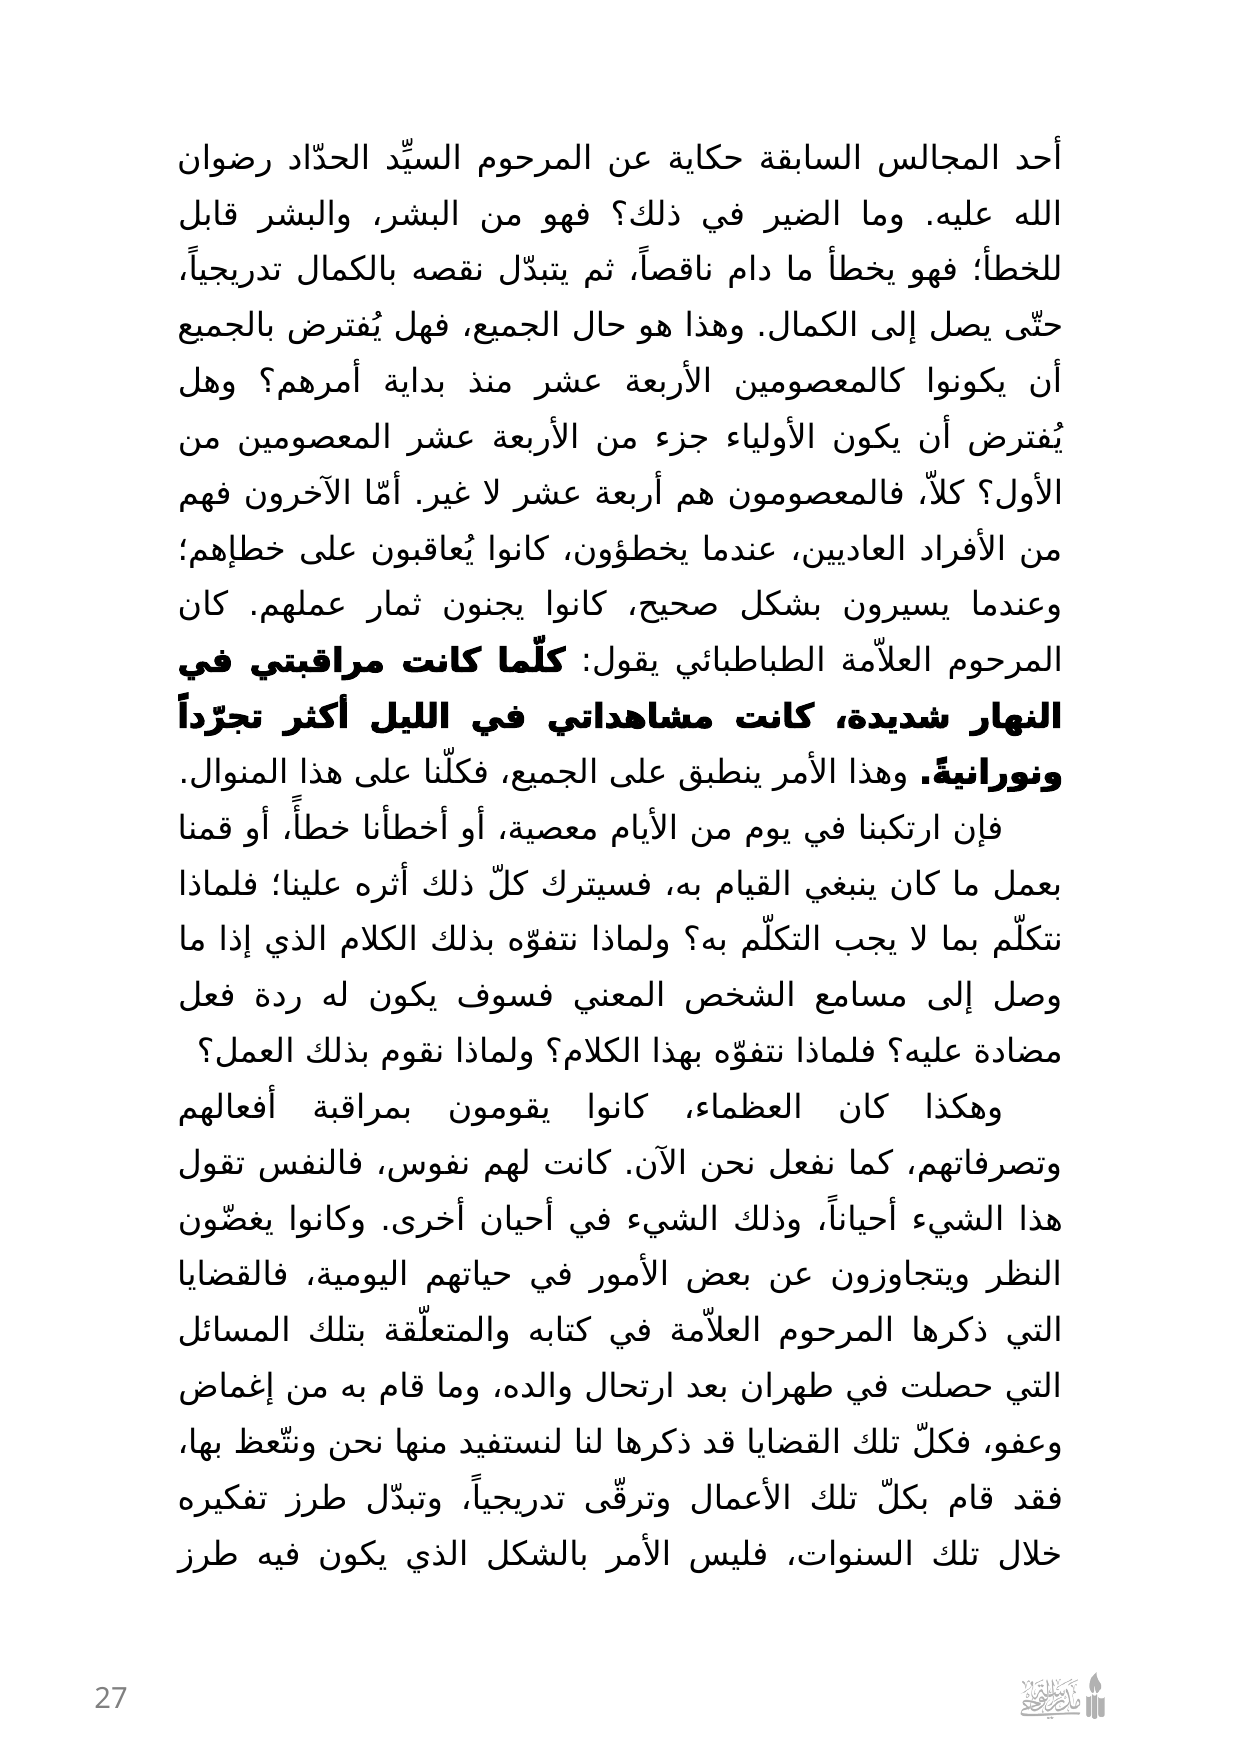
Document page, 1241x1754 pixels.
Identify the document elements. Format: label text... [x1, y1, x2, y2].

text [177, 136, 1063, 806]
text فإن ارتكبنا في يوم من الأيام معصية، أو أخطأنا خطأً، أو قمنا بعمل ما كان ينبغي القيام به، فسيترك كلّ ذلك أثره علينا؛ فلماذا نتكلّم بما لا يجب التكلّم به؟ ولماذا نتفوّه بذلك الكلام الذي إذا ما وصل إلى مسامع الشخص المعني فسوف يكون له ردة فعل مضادة عليه؟ فلماذا نتفوّه بهذا الكلام؟ ولماذا نقوم بذلك العمل؟ [177, 806, 1063, 1085]
picture [1020, 1672, 1105, 1719]
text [177, 1085, 1063, 1587]
